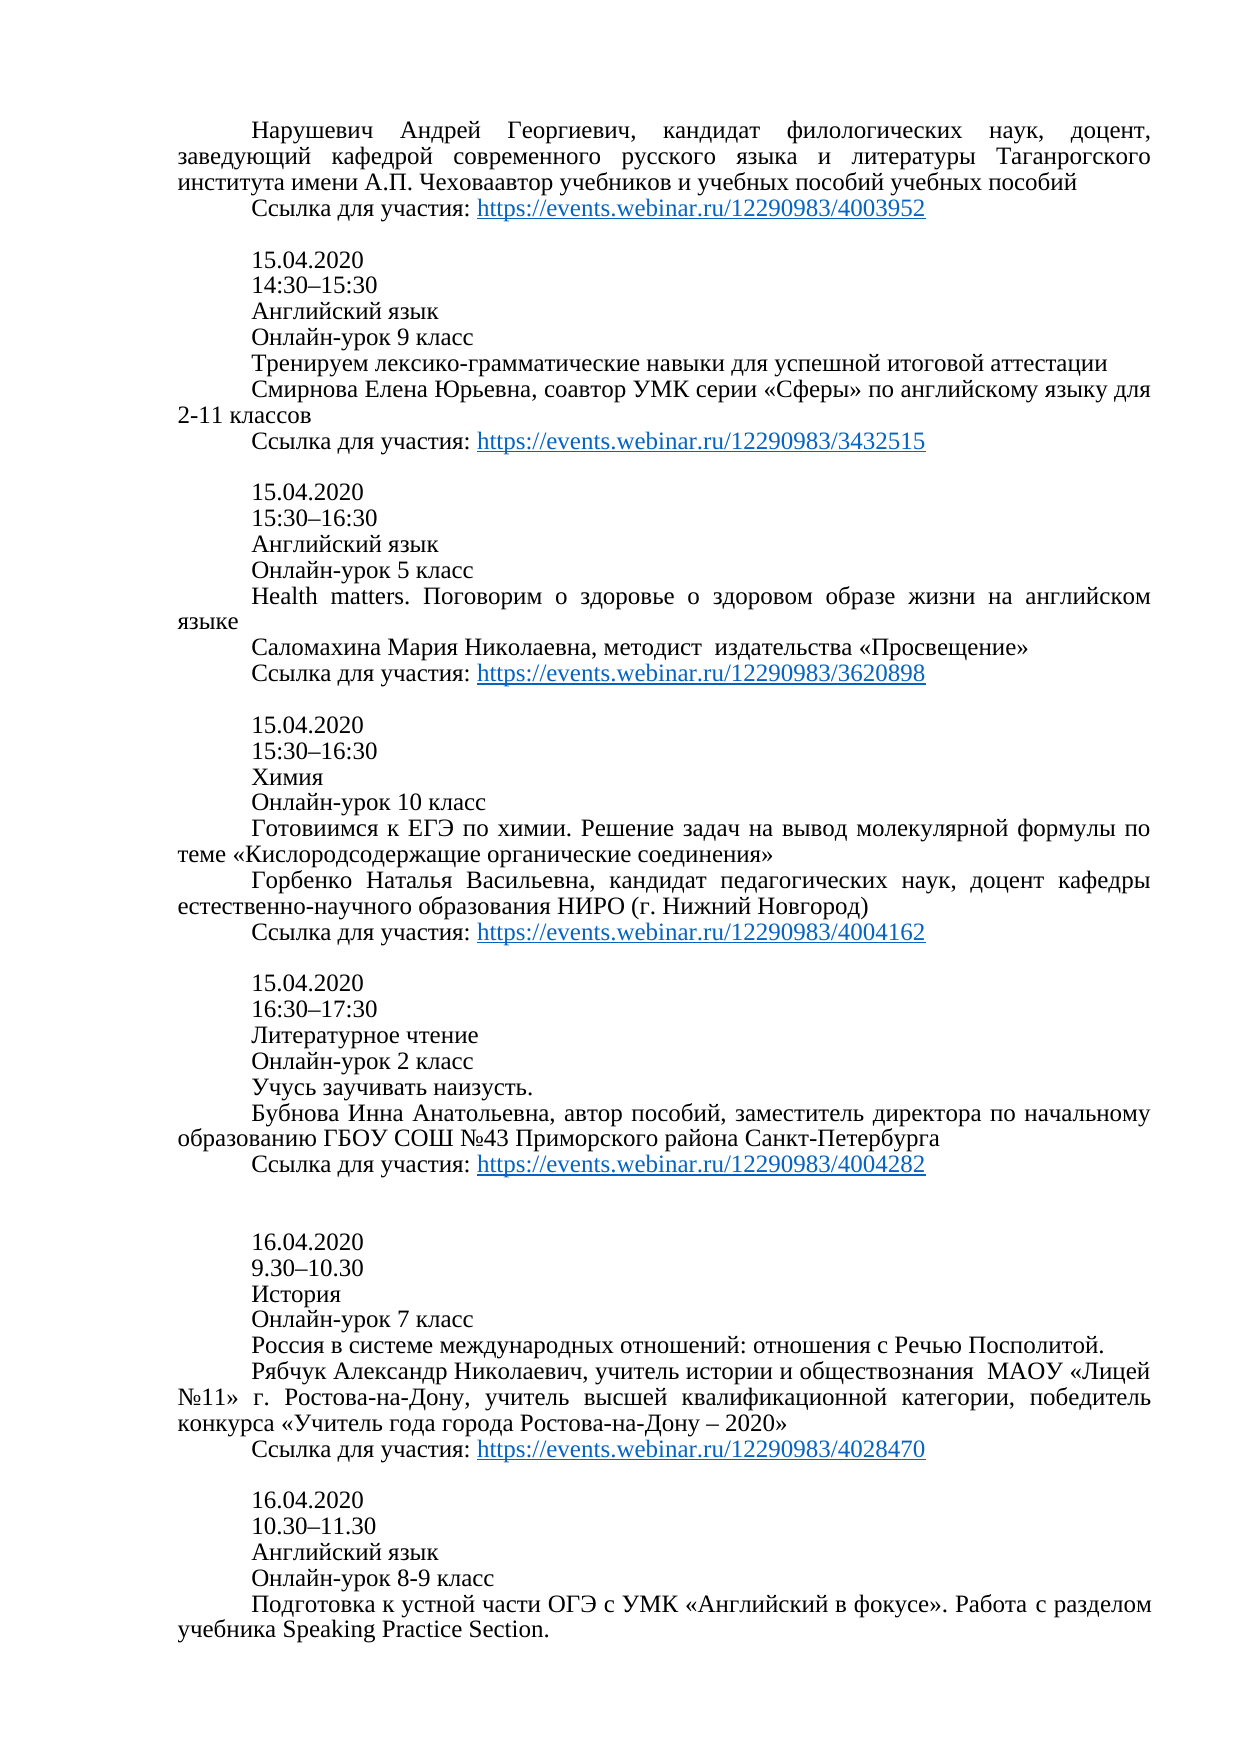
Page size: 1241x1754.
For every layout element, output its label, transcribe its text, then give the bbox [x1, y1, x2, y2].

text 15:30–16:30 [177, 506, 1152, 532]
text Россия в системе международных отношений: отношения с Речью Посполитой. [177, 1333, 1152, 1359]
text Онлайн-урок 10 класс [177, 790, 1152, 816]
text Ссылка для участия: https://events.webinar.ru/12290983/3432515 [177, 428, 1152, 454]
text Саломахина Мария Николаевна, методист издательства «Просвещение» [177, 635, 1152, 661]
text Ссылка для участия: https://events.webinar.ru/12290983/4004162 [177, 919, 1152, 945]
text 15.04.2020 [177, 971, 1152, 997]
text Учусь заучивать наизусть. [177, 1074, 1152, 1100]
text Онлайн-урок 7 класс [177, 1307, 1152, 1333]
text История [177, 1281, 1152, 1307]
text 14:30–15:30 [177, 273, 1152, 299]
text Английский язык [177, 1540, 1152, 1566]
text Химия [177, 764, 1152, 790]
text 16.04.2020 [177, 1488, 1152, 1514]
text Ссылка для участия: https://events.webinar.ru/12290983/4004282 [177, 1152, 1152, 1178]
text Health matters. Поговорим о здоровье о здоровом образе жизни на английском языке [177, 583, 1152, 635]
text 16:30–17:30 [177, 997, 1152, 1023]
text Готовиимся к ЕГЭ по химии. Решение задач на вывод молекулярной формулы по теме «Кислородсодержащие органические соединения» [177, 816, 1152, 868]
text 9.30–10.30 [177, 1256, 1152, 1281]
text Онлайн-урок 2 класс [177, 1049, 1152, 1074]
text Ссылка для участия: https://events.webinar.ru/12290983/3620898 [177, 661, 1152, 687]
text Литературное чтение [177, 1023, 1152, 1049]
text Онлайн-урок 9 класс [177, 325, 1152, 351]
text 10.30–11.30 [177, 1514, 1152, 1540]
text 16.04.2020 [177, 1230, 1152, 1256]
text Английский язык [177, 532, 1152, 558]
text Английский язык [177, 299, 1152, 325]
text Онлайн-урок 5 класс [177, 558, 1152, 583]
text 15:30–16:30 [177, 738, 1152, 764]
text 15.04.2020 [177, 480, 1152, 506]
text Смирнова Елена Юрьевна, соавтор УМК серии «Сферы» по английскому языку для 2-11 классов [177, 377, 1152, 428]
text Бубнова Инна Анатольевна, автор пособий, заместитель директора по начальному образованию ГБОУ СОШ №43 Приморского района Санкт-Петербурга [177, 1100, 1152, 1152]
text Ссылка для участия: https://events.webinar.ru/12290983/4028470 [177, 1437, 1152, 1462]
text 15.04.2020 [177, 247, 1152, 273]
text Подготовка к устной части ОГЭ с УМК «Английский в фокусе». Работа с разделом учебника Speaking Practice Section. [177, 1592, 1152, 1643]
text Тренируем лексико-грамматические навыки для успешной итоговой аттестации [177, 351, 1152, 377]
text Ссылка для участия: https://events.webinar.ru/12290983/4003952 [177, 196, 1152, 222]
text Нарушевич Андрей Георгиевич, кандидат филологических наук, доцент, заведующий кафедрой современного русского языка и литературы Таганрогского института имени А.П. Чеховаавтор учебников и учебных пособий учебных пособий [177, 118, 1152, 196]
text Горбенко Наталья Васильевна, кандидат педагогических наук, доцент кафедры естественно-научного образования НИРО (г. Нижний Новгород) [177, 868, 1152, 919]
text Онлайн-урок 8-9 класс [177, 1566, 1152, 1592]
text 15.04.2020 [177, 713, 1152, 738]
text Рябчук Александр Николаевич, учитель истории и обществознания МАОУ «Лицей №11» г. Ростова-на-Дону, учитель высшей квалификационной категории, победитель конкурса «Учитель года города Ростова-на-Дону – 2020» [177, 1359, 1152, 1437]
